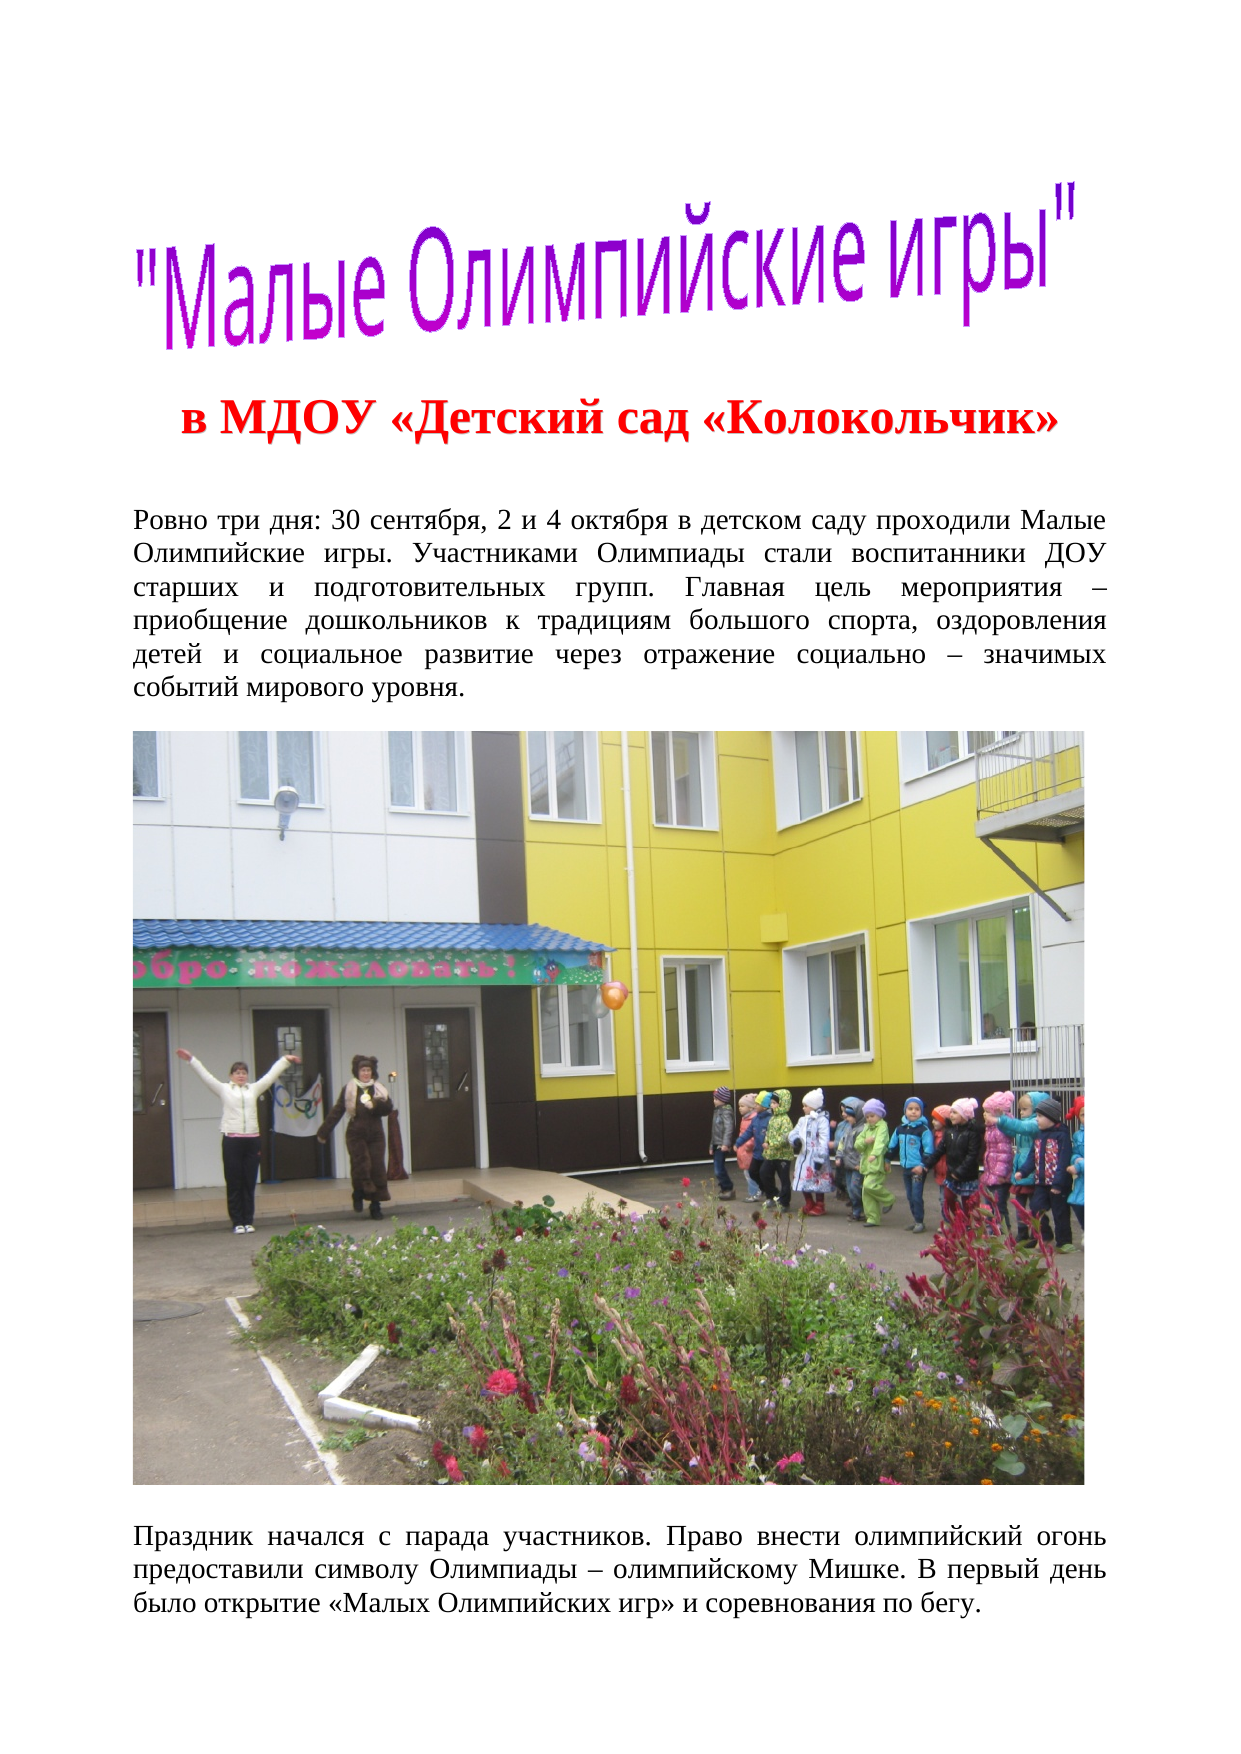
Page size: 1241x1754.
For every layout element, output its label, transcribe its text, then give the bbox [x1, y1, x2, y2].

text Праздник начался с парада участников. Право внести олимпийский огонь предоставили символу Олимпиады – олимпийскому Мишке. В первый день было открытие «Малых Олимпийских игр» и соревнования по бегу. [133, 1518, 1107, 1618]
text Ровно три дня: 30 сентября, 2 и 4 октября в детском саду проходили Малые Олимпийские игры. Участниками Олимпиады стали воспитанники ДОУ старших и подготовительных групп. Главная цель мероприятия – приобщение дошкольников к традициям большого спорта, оздоровления детей и социальное развитие через отражение социально – значимых событий мирового уровня. [133, 502, 1107, 703]
picture [132, 731, 1085, 1485]
text в МДОУ «Детский сад «Колокольчик» [118, 387, 1107, 444]
